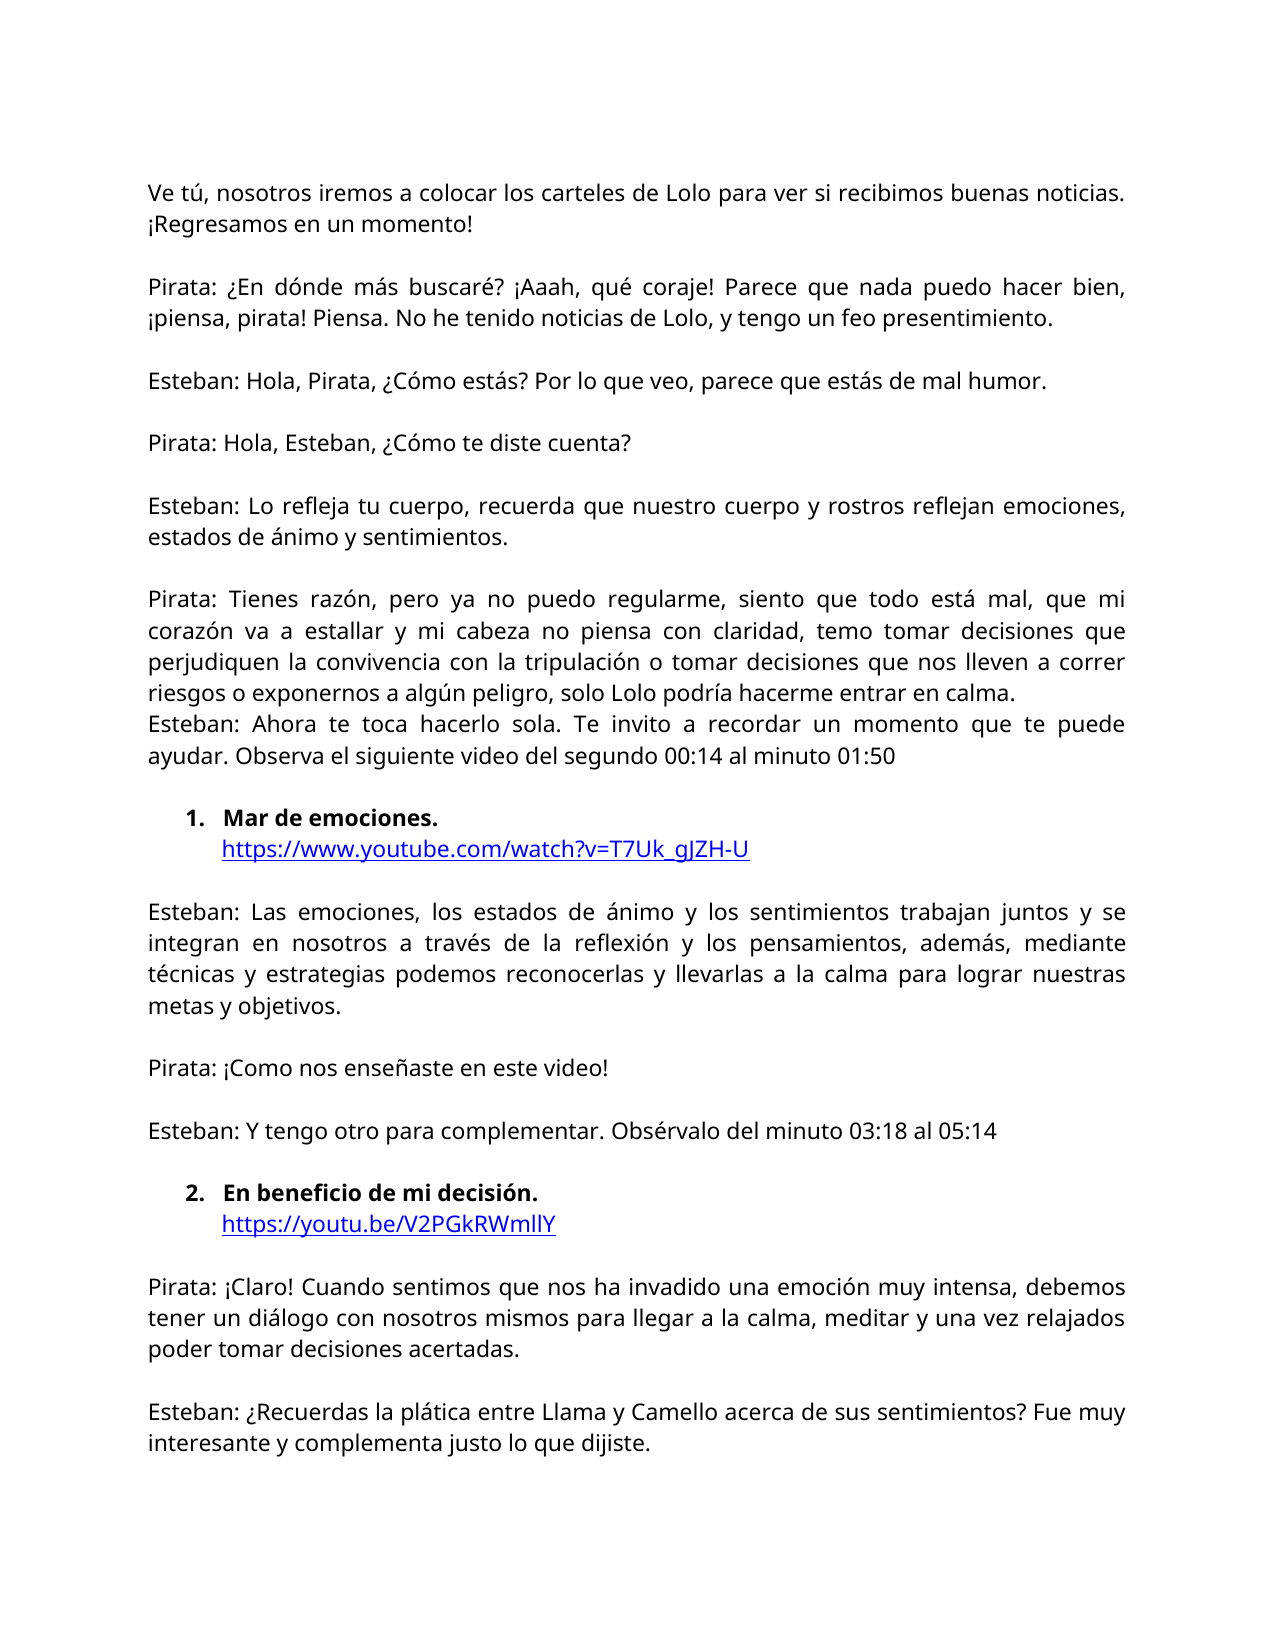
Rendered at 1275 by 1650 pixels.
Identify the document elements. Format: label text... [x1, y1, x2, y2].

text Esteban: Y tengo otro para complementar. Obsérvalo del minuto 03:18 al 05:14 [148, 1115, 1127, 1146]
text Pirata: ¡Como nos enseñaste en este video! [148, 1052, 1127, 1083]
text Esteban: ¿Recuerdas la plática entre Llama y Camello acerca de sus sentimientos? Fue muy interesante y complementa justo lo que dijiste. [148, 1396, 1127, 1458]
text Esteban: Ahora te toca hacerlo sola. Te invito a recordar un momento que te puede ayudar. Observa el siguiente video del segundo 00:14 al minuto 01:50 [148, 708, 1127, 771]
text Esteban: Hola, Pirata, ¿Cómo estás? Por lo que veo, parece que estás de mal humor. [148, 365, 1127, 396]
text Esteban: Lo refleja tu cuerpo, recuerda que nuestro cuerpo y rostros reflejan emociones, estados de ánimo y sentimientos. [148, 490, 1127, 552]
text https://youtu.be/V2PGkRWmllY [148, 1208, 1127, 1240]
text https://www.youtube.com/watch?v=T7Uk_gJZH-U [148, 833, 1127, 865]
text Ve tú, nosotros iremos a colocar los carteles de Lolo para ver si recibimos buenas noticias. ¡Regresamos en un momento! [148, 177, 1127, 240]
text Pirata: ¡Claro! Cuando sentimos que nos ha invadido una emoción muy intensa, debemos tener un diálogo con nosotros mismos para llegar a la calma, meditar y una vez relajados poder tomar decisiones acertadas. [148, 1271, 1127, 1365]
list En beneficio de mi decisión. [185, 1177, 1127, 1208]
text Esteban: Las emociones, los estados de ánimo y los sentimientos trabajan juntos y se integran en nosotros a través de la reflexión y los pensamientos, además, mediante técnicas y estrategias podemos reconocerlas y llevarlas a la calma para lograr nuestras metas y objetivos. [148, 896, 1127, 1021]
text Pirata: Tienes razón, pero ya no puedo regularme, siento que todo está mal, que mi corazón va a estallar y mi cabeza no piensa con claridad, temo tomar decisiones que perjudiquen la convivencia con la tripulación o tomar decisiones que nos lleven a correr riesgos o exponernos a algún peligro, solo Lolo podría hacerme entrar en calma. [148, 583, 1127, 708]
list Mar de emociones. [185, 802, 1127, 833]
text Pirata: ¿En dónde más buscaré? ¡Aaah, qué coraje! Parece que nada puedo hacer bien, ¡piensa, pirata! Piensa. No he tenido noticias de Lolo, y tengo un feo presentimiento. [148, 271, 1127, 333]
text Pirata: Hola, Esteban, ¿Cómo te diste cuenta? [148, 427, 1127, 458]
